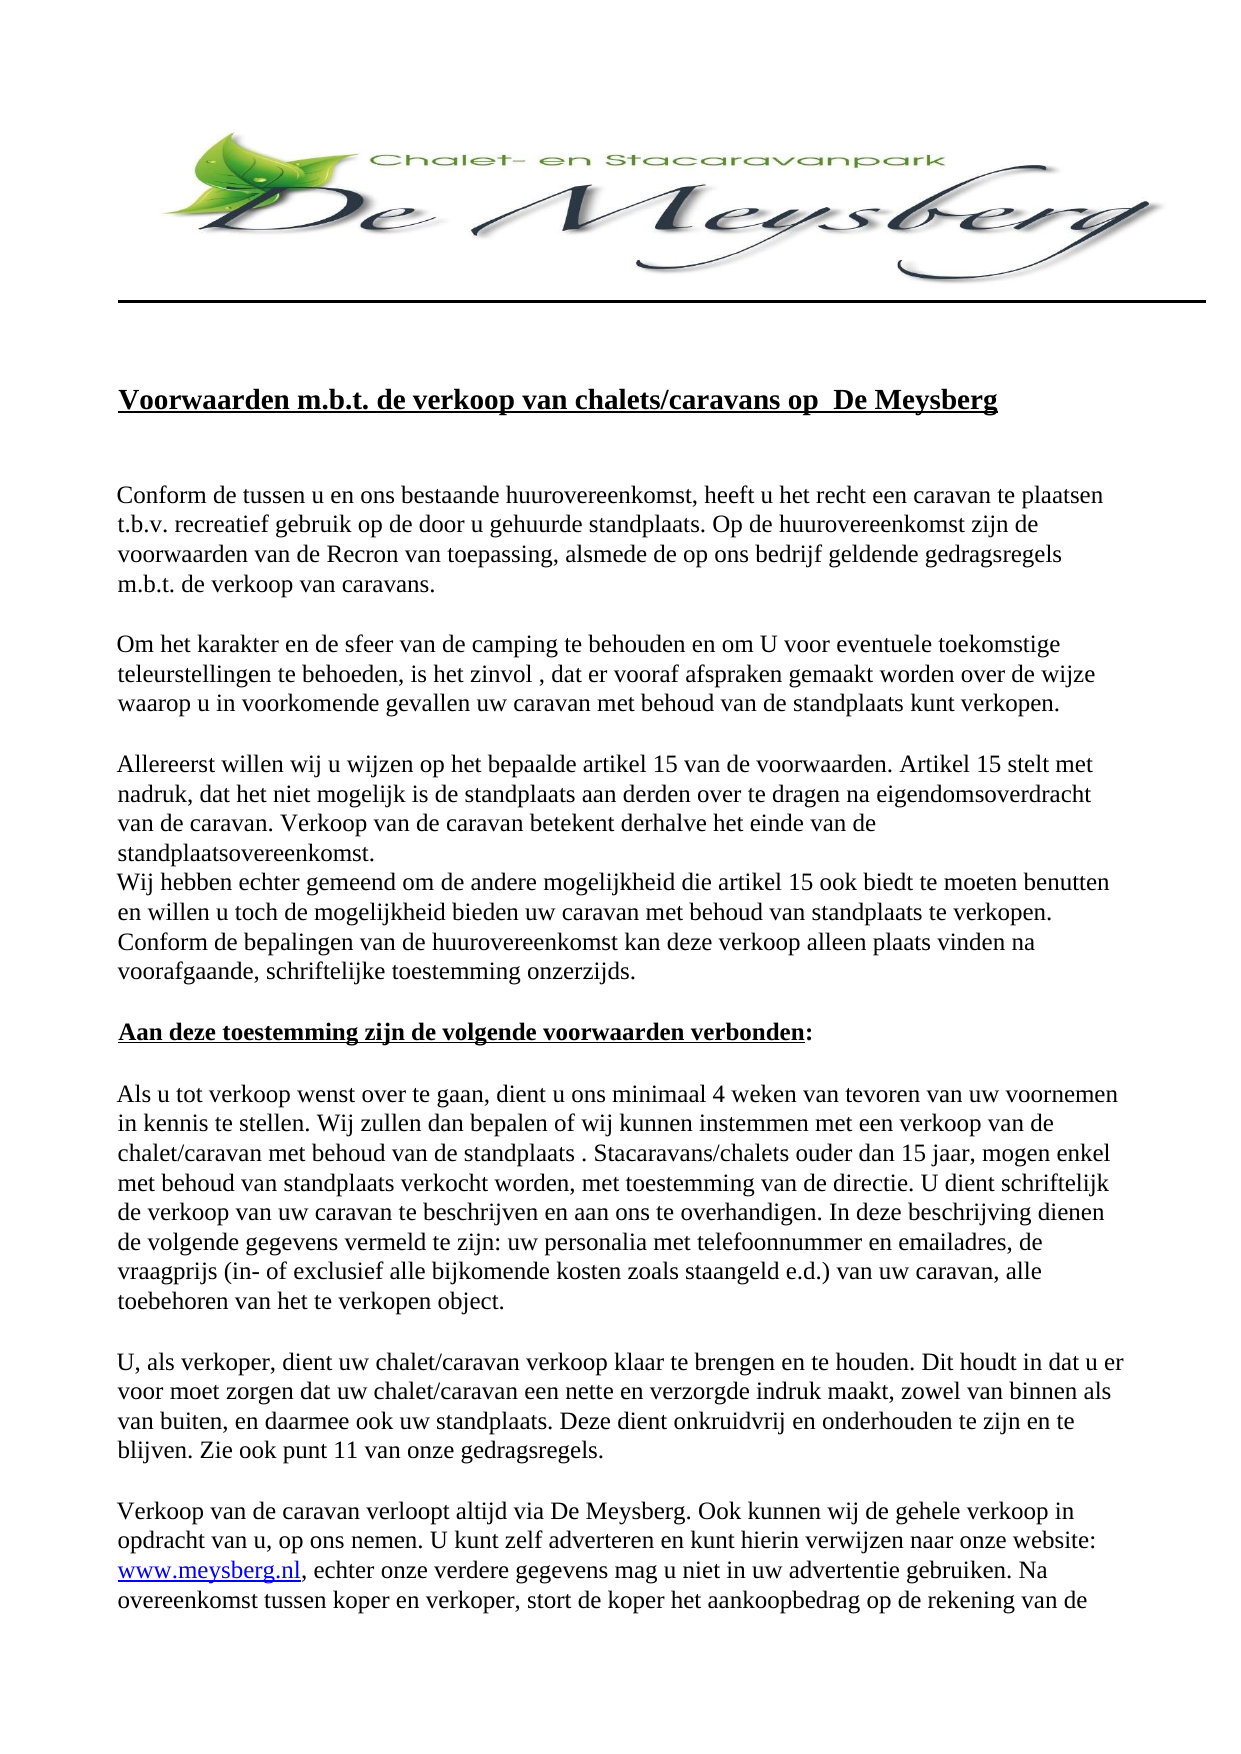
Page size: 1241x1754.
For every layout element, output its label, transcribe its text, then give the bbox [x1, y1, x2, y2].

text Als u tot verkoop wenst over te gaan, dient u ons minimaal 4 weken van tevoren van uw voornemen in kennis te stellen. Wij zullen dan bepalen of wij kunnen instemmen met een verkoop van de chalet/caravan met behoud van de standplaats . Stacaravans/chalets ouder dan 15 jaar, mogen enkel met behoud van standplaats verkocht worden, met toestemming van de directie. U dient schriftelijk de verkoop van uw caravan te beschrijven en aan ons te overhandigen. In deze beschrijving dienen de volgende gegevens vermeld te zijn: uw personalia met telefoonnummer en emailadres, de vraagprijs (in- of exclusief alle bijkomende kosten zoals staangeld e.d.) van uw caravan, alle toebehoren van het te verkopen object. [116, 1079, 1125, 1315]
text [116, 1496, 1125, 1613]
text Om het karakter en de sfeer van de camping te behouden en om U voor eventuele toekomstige teleurstellingen te behoeden, is het zinvol , dat er vooraf afspraken gemaakt worden over de wijze waarop u in voorkomende gevallen uw caravan met behoud van de standplaats kunt verkopen. [116, 629, 1125, 717]
picture [118, 122, 1207, 298]
text Allereerst willen wij u wijzen op het bepaalde artikel 15 van de voorwaarden. Artikel 15 stelt met nadruk, dat het niet mogelijk is de standplaats aan derden over te dragen na eigendomsoverdracht van de caravan. Verkoop van de caravan betekent derhalve het einde van de standplaatsovereenkomst. [116, 749, 1125, 867]
text Voorwaarden m.b.t. de verkoop van chalets/caravans op De Meysberg [118, 382, 1127, 415]
text Conform de tussen u en ons bestaande huurovereenkomst, heeft u het recht een caravan te plaatsen t.b.v. recreatief gebruik op de door u gehuurde standplaats. Op de huurovereenkomst zijn de voorwaarden van de Recron van toepassing, alsmede de op ons bedrijf geldende gedragsregels m.b.t. de verkoop van caravans. [116, 480, 1125, 597]
text Wij hebben echter gemeend om de andere mogelijkheid die artikel 15 ook biedt te moeten benutten en willen u toch de mogelijkheid bieden uw caravan met behoud van standplaats te verkopen. Conform de bepalingen van de huurovereenkomst kan deze verkoop alleen plaats vinden na voorafgaande, schriftelijke toestemming onzerzijds. [116, 867, 1125, 985]
text Aan deze toestemming zijn de volgende voorwaarden verbonden: [118, 1017, 1127, 1046]
text U, als verkoper, dient uw chalet/caravan verkoop klaar te brengen en te houden. Dit houdt in dat u er voor moet zorgen dat uw chalet/caravan een nette en verzorgde indruk maakt, zowel van binnen als van buiten, en daarmee ook uw standplaats. Deze dient onkruidvrij en onderhouden te zijn en te blijven. Zie ook punt 11 van onze gedragsregels. [116, 1347, 1125, 1464]
